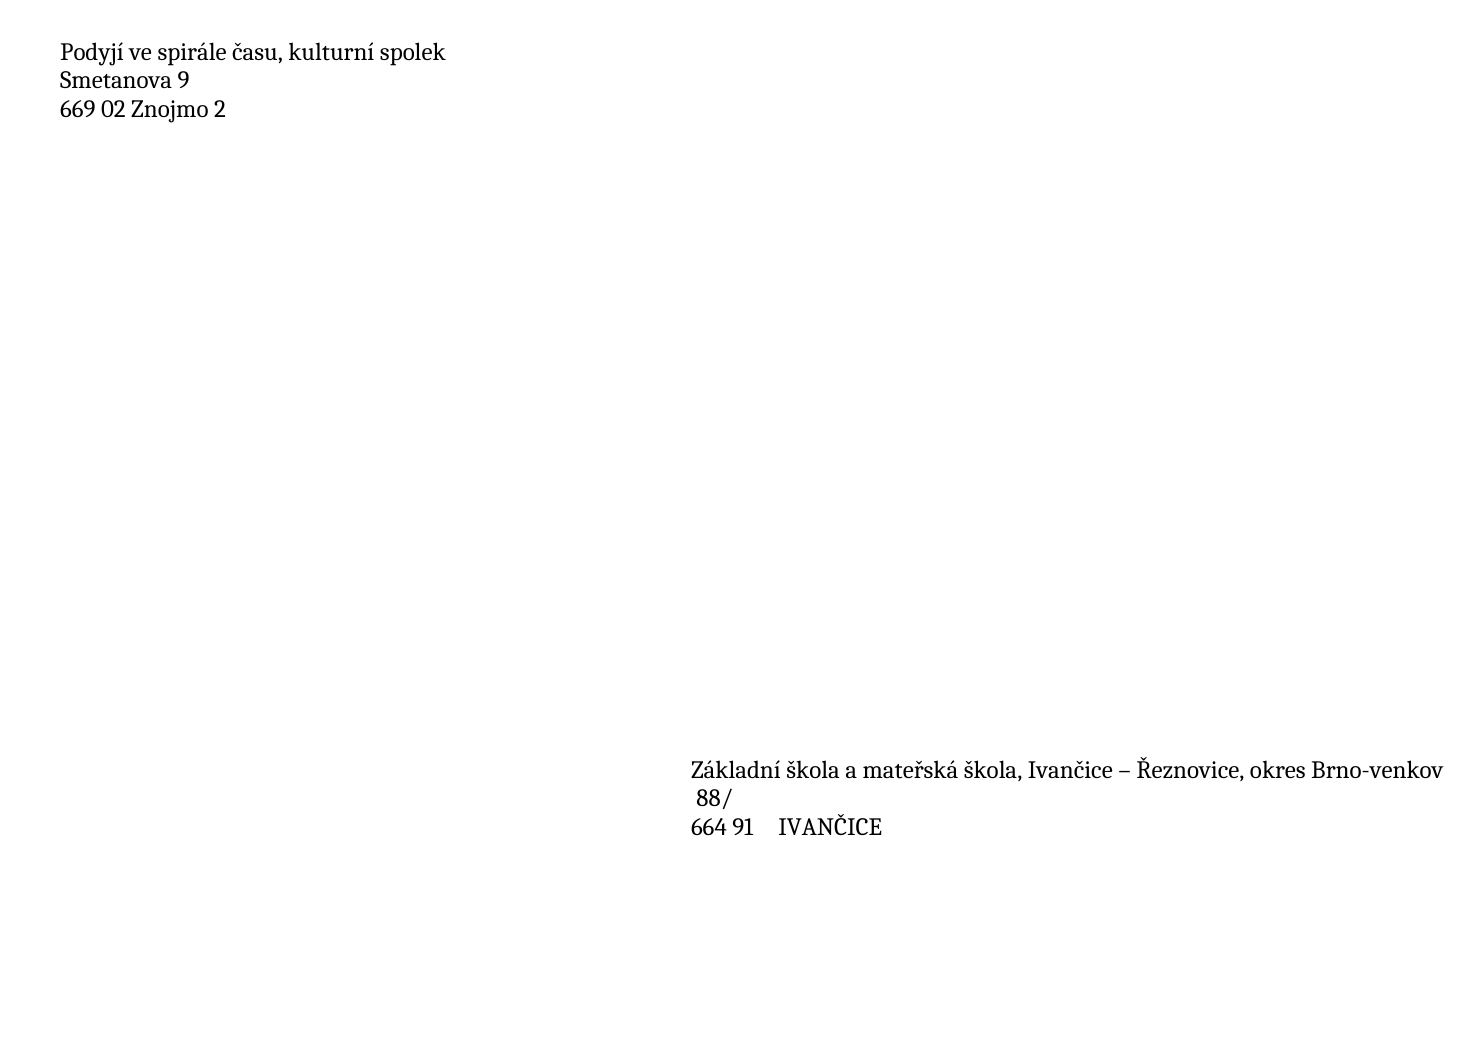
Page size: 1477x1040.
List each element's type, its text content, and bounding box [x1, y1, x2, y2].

text Základní škola a mateřská škola, Ivančice – Řeznovice, okres Brno-venkov [691, 756, 1445, 784]
text Podyjí ve spirále času, kulturní spolek [60, 37, 1401, 66]
text 88/ [691, 784, 1445, 813]
text 669 02 Znojmo 2 [60, 95, 1401, 124]
text 664 91 Ivančice [691, 813, 1445, 842]
text Smetanova 9 [60, 66, 1401, 95]
